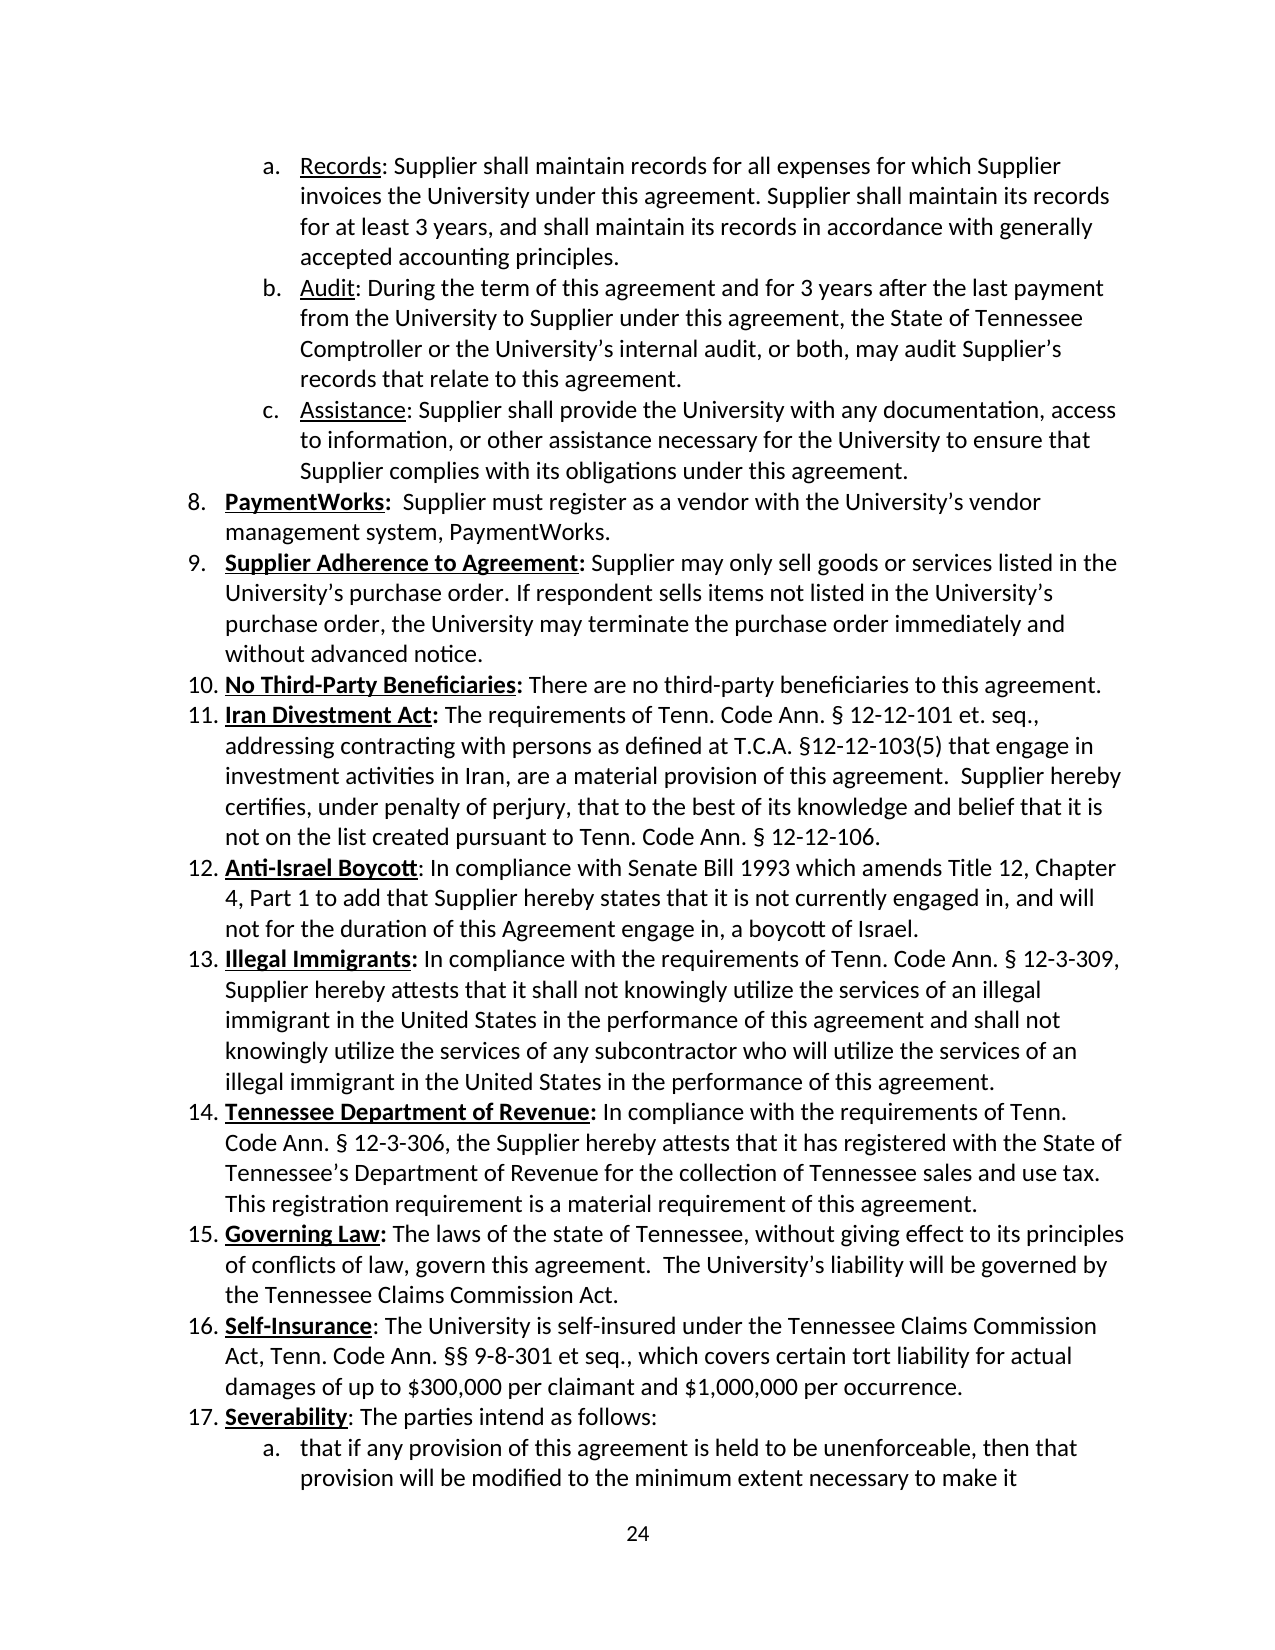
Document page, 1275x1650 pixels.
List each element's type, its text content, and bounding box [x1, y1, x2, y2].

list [262, 1432, 1125, 1493]
list Self-Insurance: The University is self-insured under the Tennessee Claims Commission Act, Tenn. Code Ann. §§ 9-8-301 et seq., which covers certain tort liability for actual damages of up to $300,000 per claimant and $1,000,000 per occurrence. [187, 1310, 1125, 1401]
list Audit: During the term of this agreement and for 3 years after the last payment from the University to Supplier under this agreement, the State of Tennessee Comptroller or the University’s internal audit, or both, may audit Supplier’s records that relate to this agreement. [262, 272, 1125, 394]
list No Third-Party Beneficiaries: There are no third-party beneficiaries to this agreement. [187, 669, 1125, 699]
list Tennessee Department of Revenue: In compliance with the requirements of Tenn. Code Ann. § 12-3-306, the Supplier hereby attests that it has registered with the State of Tennessee’s Department of Revenue for the collection of Tennessee sales and use tax. This registration requirement is a material requirement of this agreement. [187, 1096, 1125, 1218]
list PaymentWorks: Supplier must register as a vendor with the University’s vendor management system, PaymentWorks. [187, 486, 1125, 547]
list Supplier Adherence to Agreement: Supplier may only sell goods or services listed in the University’s purchase order. If respondent sells items not listed in the University’s purchase order, the University may terminate the purchase order immediately and without advanced notice. [187, 547, 1125, 669]
list Severability: The parties intend as follows: [187, 1401, 1125, 1432]
list Assistance: Supplier shall provide the University with any documentation, access to information, or other assistance necessary for the University to ensure that Supplier complies with its obligations under this agreement. [262, 394, 1125, 486]
list Iran Divestment Act: The requirements of Tenn. Code Ann. § 12-12-101 et. seq., addressing contracting with persons as defined at T.C.A. §12-12-103(5) that engage in investment activities in Iran, are a material provision of this agreement. Supplier hereby certifies, under penalty of perjury, that to the best of its knowledge and belief that it is not on the list created pursuant to Tenn. Code Ann. § 12-12-106. [187, 699, 1125, 852]
list Illegal Immigrants: In compliance with the requirements of Tenn. Code Ann. § 12-3-309, Supplier hereby attests that it shall not knowingly utilize the services of an illegal immigrant in the United States in the performance of this agreement and shall not knowingly utilize the services of any subcontractor who will utilize the services of an illegal immigrant in the United States in the performance of this agreement. [187, 943, 1125, 1096]
list Records: Supplier shall maintain records for all expenses for which Supplier invoices the University under this agreement. Supplier shall maintain its records for at least 3 years, and shall maintain its records in accordance with generally accepted accounting principles. [262, 150, 1125, 272]
list Anti-Israel Boycott: In compliance with Senate Bill 1993 which amends Title 12, Chapter 4, Part 1 to add that Supplier hereby states that it is not currently engaged in, and will not for the duration of this Agreement engage in, a boycott of Israel. [187, 852, 1125, 943]
list Governing Law: The laws of the state of Tennessee, without giving effect to its principles of conflicts of law, govern this agreement. The University’s liability will be governed by the Tennessee Claims Commission Act. [187, 1218, 1125, 1310]
